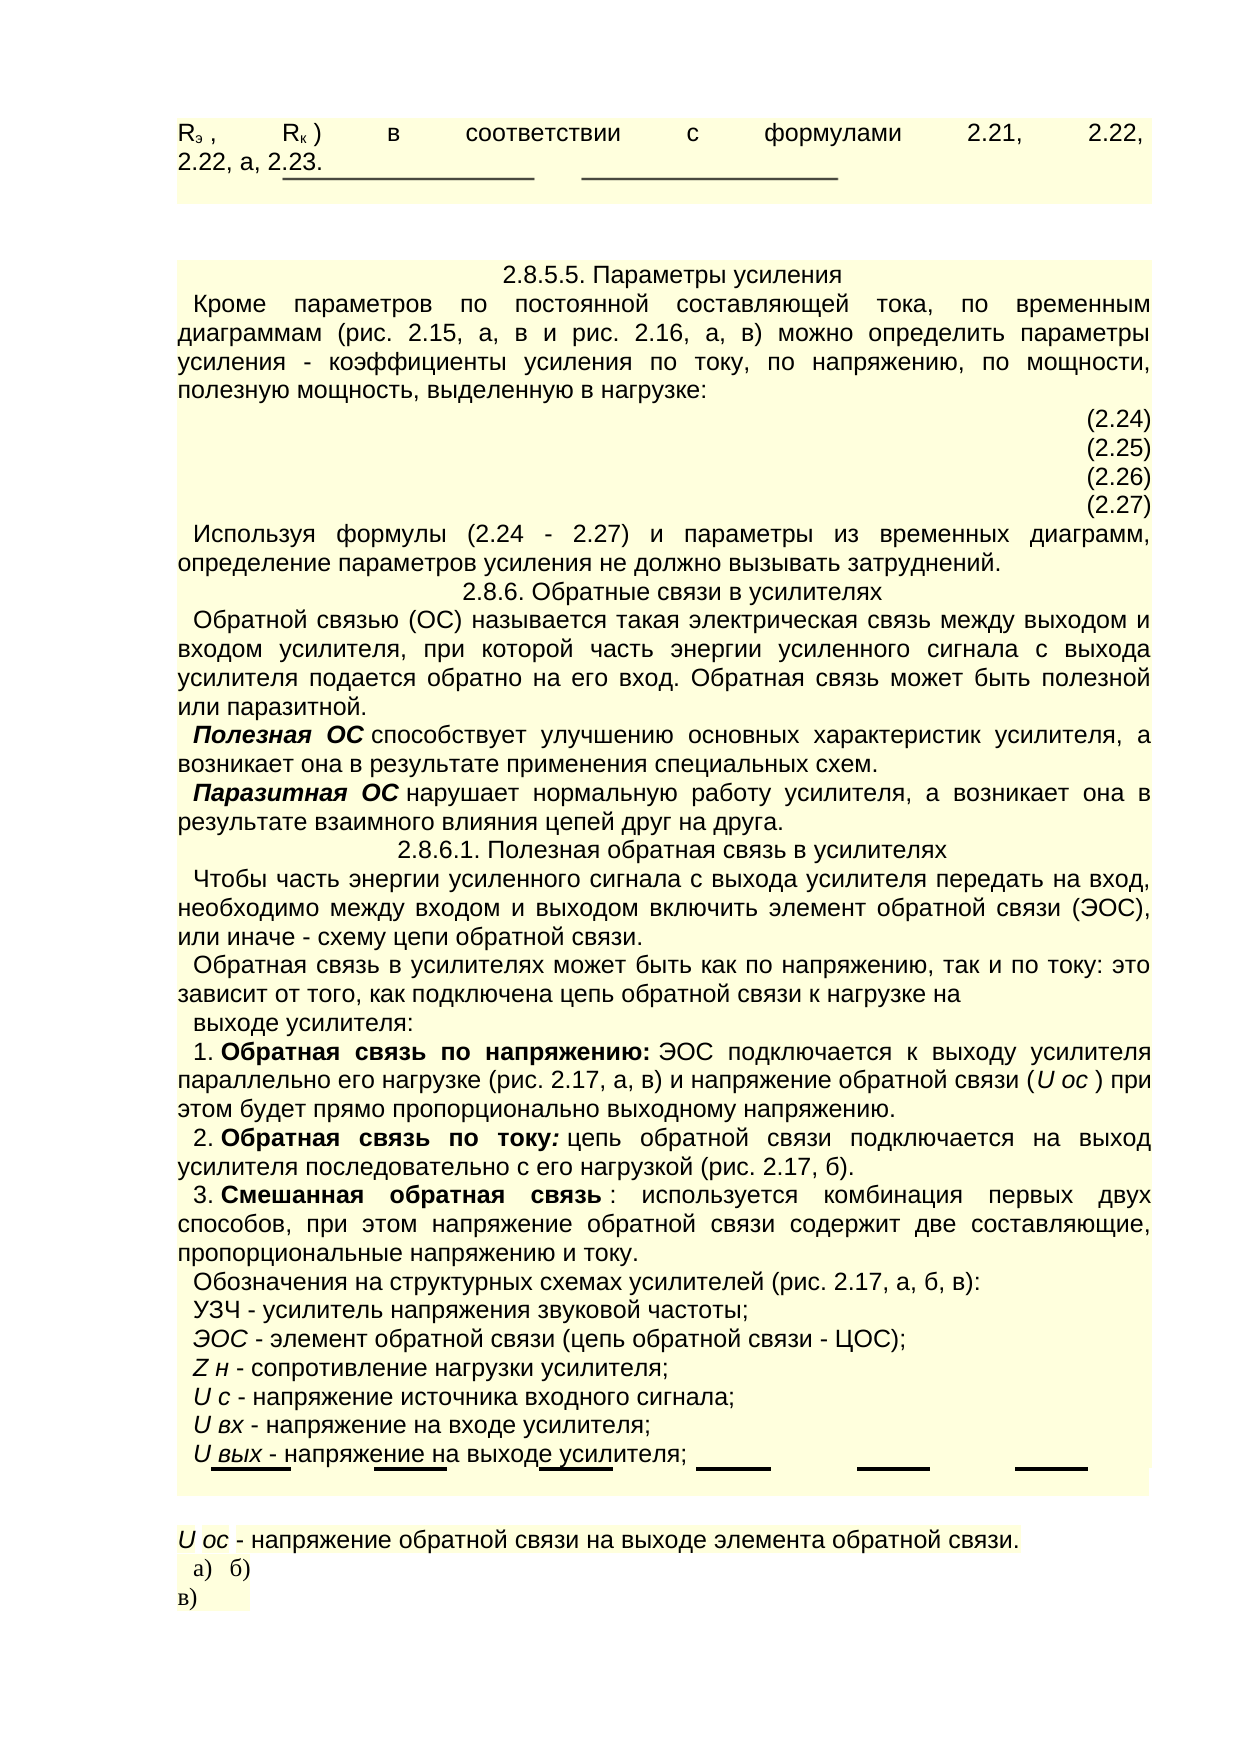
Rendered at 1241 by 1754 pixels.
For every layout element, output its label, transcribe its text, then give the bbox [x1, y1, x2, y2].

text 2. Обратная связь по току: цепь обратной связи подключается на выход усилителя последовательно с его нагрузкой (рис. 2.17, б). [177, 1123, 1152, 1180]
text ЭОС - элемент обратной связи (цепь обратной связи - ЦОС); [177, 1324, 1152, 1353]
text (2.27) [177, 490, 1152, 519]
text 2.8.5.5. Параметры усиления [177, 260, 1152, 289]
table_header [177, 1554, 250, 1611]
text (2.26) [177, 462, 1152, 490]
text 3. Смешанная обратная связь : используется комбинация первых двух способов, при этом напряжение обратной связи содержит две составляющие, пропорциональные напряжению и току. [177, 1180, 1152, 1267]
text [177, 118, 1152, 176]
text Чтобы часть энергии усиленного сигнала с выхода усилителя передать на вход, необходимо между входом и выходом включить элемент обратной связи (ЭОС), или иначе - схему цепи обратной связи. [177, 864, 1152, 950]
text (2.24) [177, 404, 1152, 433]
picture [192, 175, 1070, 182]
text U ос - напряжение обратной связи на выходе элемента обратной связи. [177, 1496, 1152, 1553]
text Полезная ОС способствует улучшению основных характеристик усилителя, а возникает она в результате применения специальных схем. [177, 720, 1152, 778]
text Паразитная ОС нарушает нормальную работу усилителя, а возникает она в результате взаимного влияния цепей друг на друга. [177, 778, 1152, 835]
text Используя формулы (2.24 - 2.27) и параметры из временных диаграмм, определение параметров усиления не должно вызывать затруднений. [177, 519, 1152, 577]
text 1. Обратная связь по напряжению: ЭОС подключается к выходу усилителя параллельно его нагрузке (рис. 2.17, а, в) и напряжение обратной связи (U ос ) при этом будет прямо пропорционально выходному напряжению. [177, 1037, 1152, 1123]
text Обратной связью (ОС) называется такая электрическая связь между выходом и входом усилителя, при которой часть энергии усиленного сигнала с выхода усилителя подается обратно на его вход. Обратная связь может быть полезной или паразитной. [177, 605, 1152, 720]
text 2.8.6. Обратные связи в усилителях [177, 577, 1152, 605]
text U вх - напряжение на входе усилителя; [177, 1410, 1152, 1439]
text выходе усилителя: [177, 1008, 1152, 1037]
text Обозначения на структурных схемах усилителей (рис. 2.17, а, б, в): [177, 1267, 1152, 1295]
text U с - напряжение источника входного сигнала; [177, 1382, 1152, 1410]
text УЗЧ - усилитель напряжения звуковой частоты; [177, 1295, 1152, 1324]
text Z н - сопротивление нагрузки усилителя; [177, 1353, 1152, 1382]
text Кроме параметров по постоянной составляющей тока, по временным диаграммам (рис. 2.15, а, в и рис. 2.16, а, в) можно определить параметры усиления - коэффициенты усиления по току, по напряжению, по мощности, полезную мощность, выделенную в нагрузке: [177, 289, 1152, 404]
text Обратная связь в усилителях может быть как по напряжению, так и по току: это зависит от того, как подключена цепь обратной связи к нагрузке на [177, 950, 1152, 1008]
text (2.25) [177, 433, 1152, 462]
picture [177, 1467, 1149, 1471]
text 2.8.6.1. Полезная обратная связь в усилителях [177, 835, 1152, 864]
text U вых - напряжение на выходе усилителя; [177, 1439, 1152, 1468]
table_header [177, 1471, 1149, 1496]
